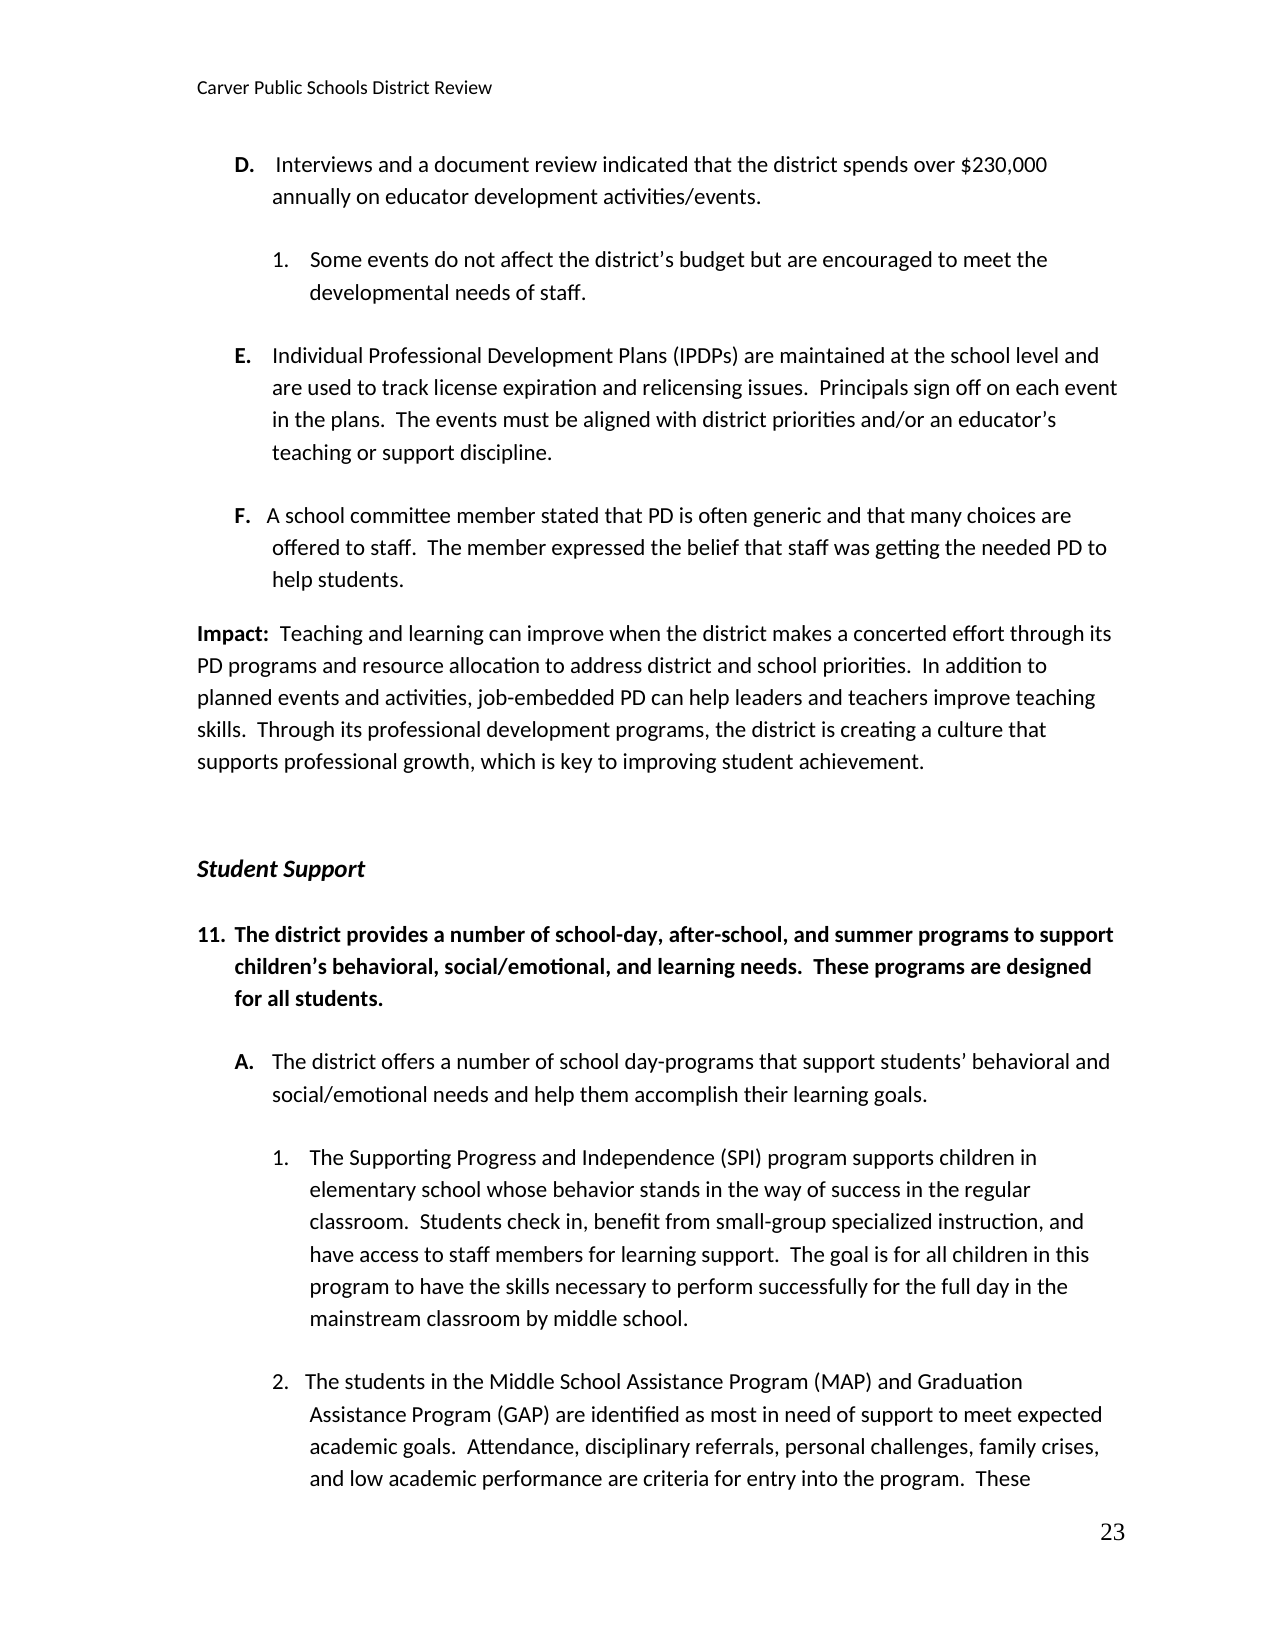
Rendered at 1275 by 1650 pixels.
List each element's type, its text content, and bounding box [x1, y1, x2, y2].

text Student Support [197, 853, 1125, 884]
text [272, 1367, 1125, 1492]
text 1. Some events do not affect the district’s budget but are encouraged to meet the developmental needs of staff. [272, 246, 1125, 306]
list The district provides a number of school-day, after-school, and summer programs to support children’s behavioral, social/emotional, and learning needs. These programs are designed for all students. [197, 920, 1125, 1012]
text Impact: Teaching and learning can improve when the district makes a concerted effort through its PD programs and resource allocation to address district and school priorities. In addition to planned events and activities, job-embedded PD can help leaders and teachers improve teaching skills. Through its professional development programs, the district is creating a culture that supports professional growth, which is key to improving student achievement. [197, 619, 1125, 775]
text D. Interviews and a document review indicated that the district spends over $230,000 annually on educator development activities/events. [234, 150, 1125, 210]
text A. The district offers a number of school day-programs that support students’ behavioral and social/emotional needs and help them accomplish their learning goals. [234, 1047, 1125, 1108]
text F. A school committee member stated that PD is often generic and that many choices are offered to staff. The member expressed the belief that staff was getting the needed PD to help students. [234, 501, 1125, 594]
text 1. The Supporting Progress and Independence (SPI) program supports children in elementary school whose behavior stands in the way of success in the regular classroom. Students check in, benefit from small-group specialized instruction, and have access to staff members for learning support. The goal is for all children in this program to have the skills necessary to perform successfully for the full day in the mainstream classroom by middle school. [272, 1143, 1125, 1332]
text E. Individual Professional Development Plans (IPDPs) are maintained at the school level and are used to track license expiration and relicensing issues. Principals sign off on each event in the plans. The events must be aligned with district priorities and/or an educator’s teaching or support discipline. [234, 341, 1125, 466]
